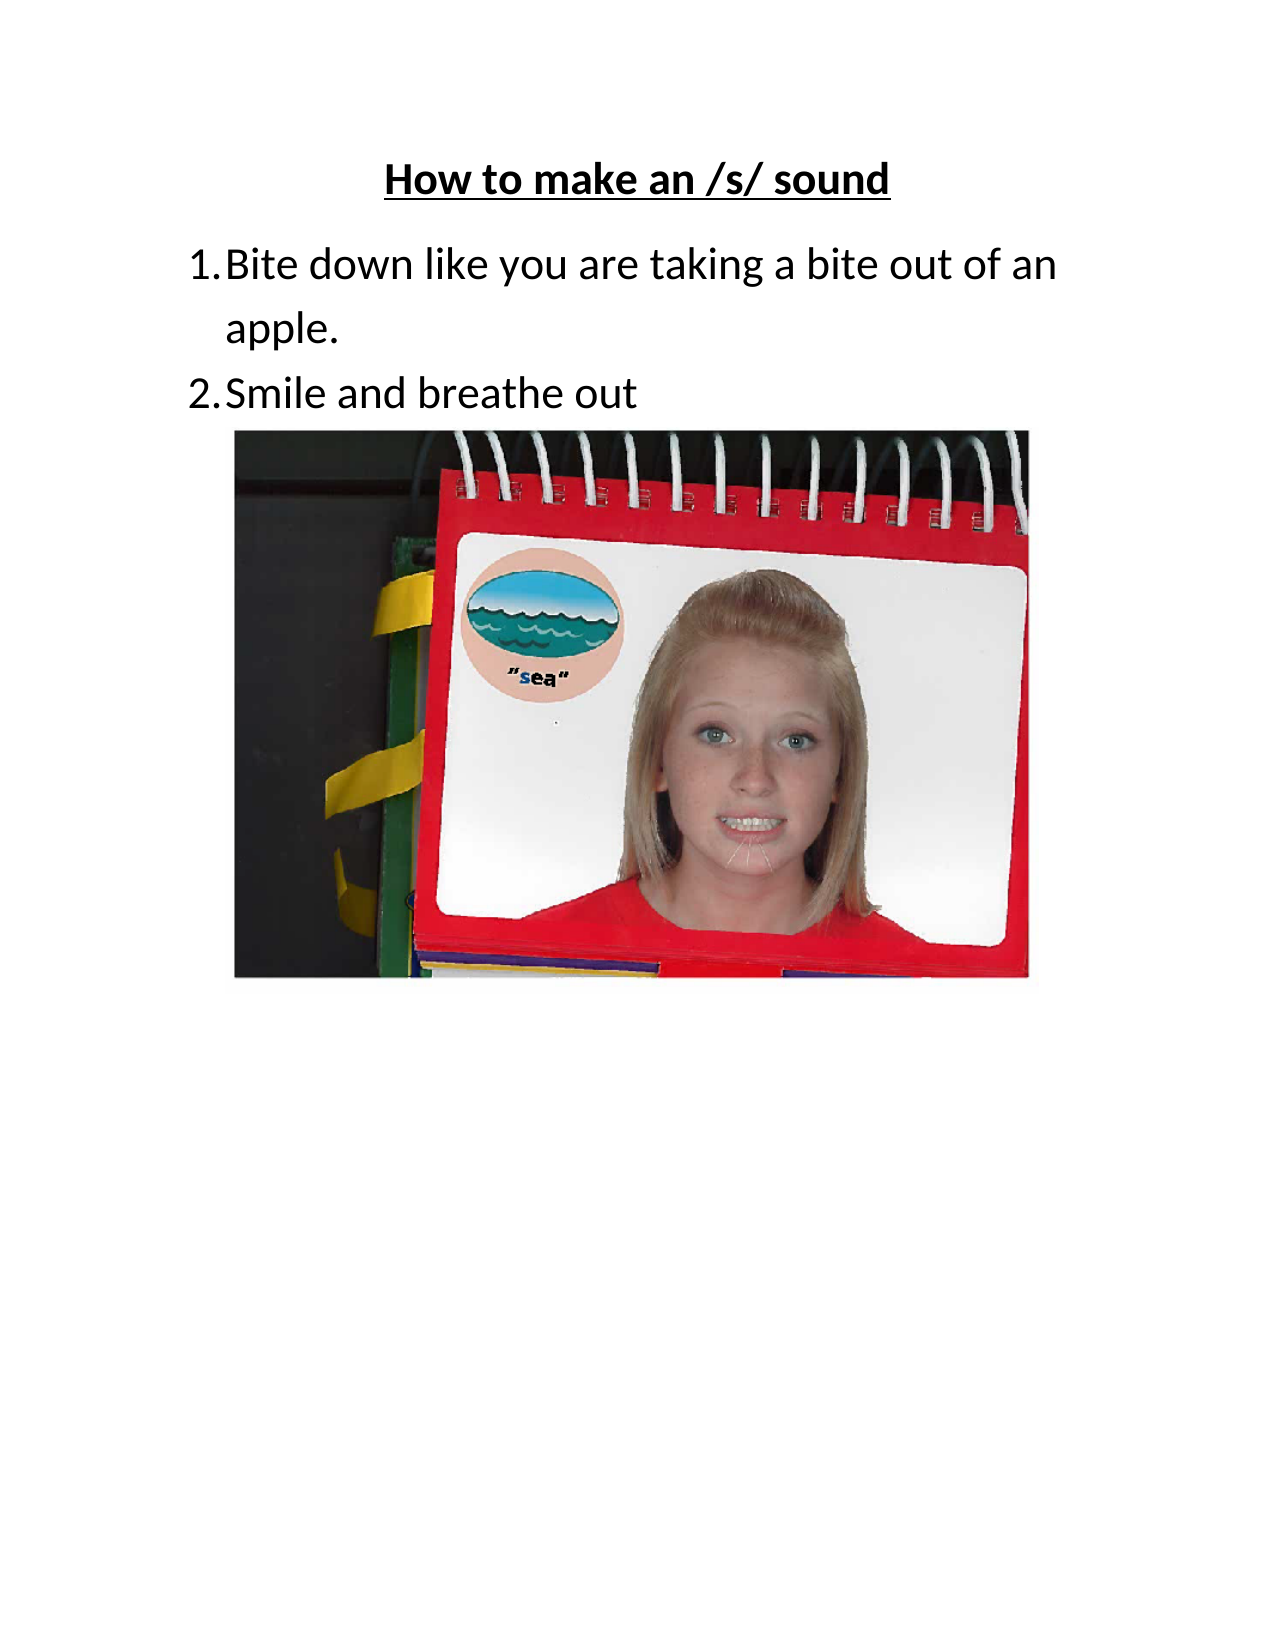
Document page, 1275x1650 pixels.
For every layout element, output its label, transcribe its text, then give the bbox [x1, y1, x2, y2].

list Smile and breathe out [187, 364, 1125, 419]
text How to make an /s/ sound [150, 150, 1125, 206]
list Bite down like you are taking a bite out of an apple. [187, 235, 1125, 355]
